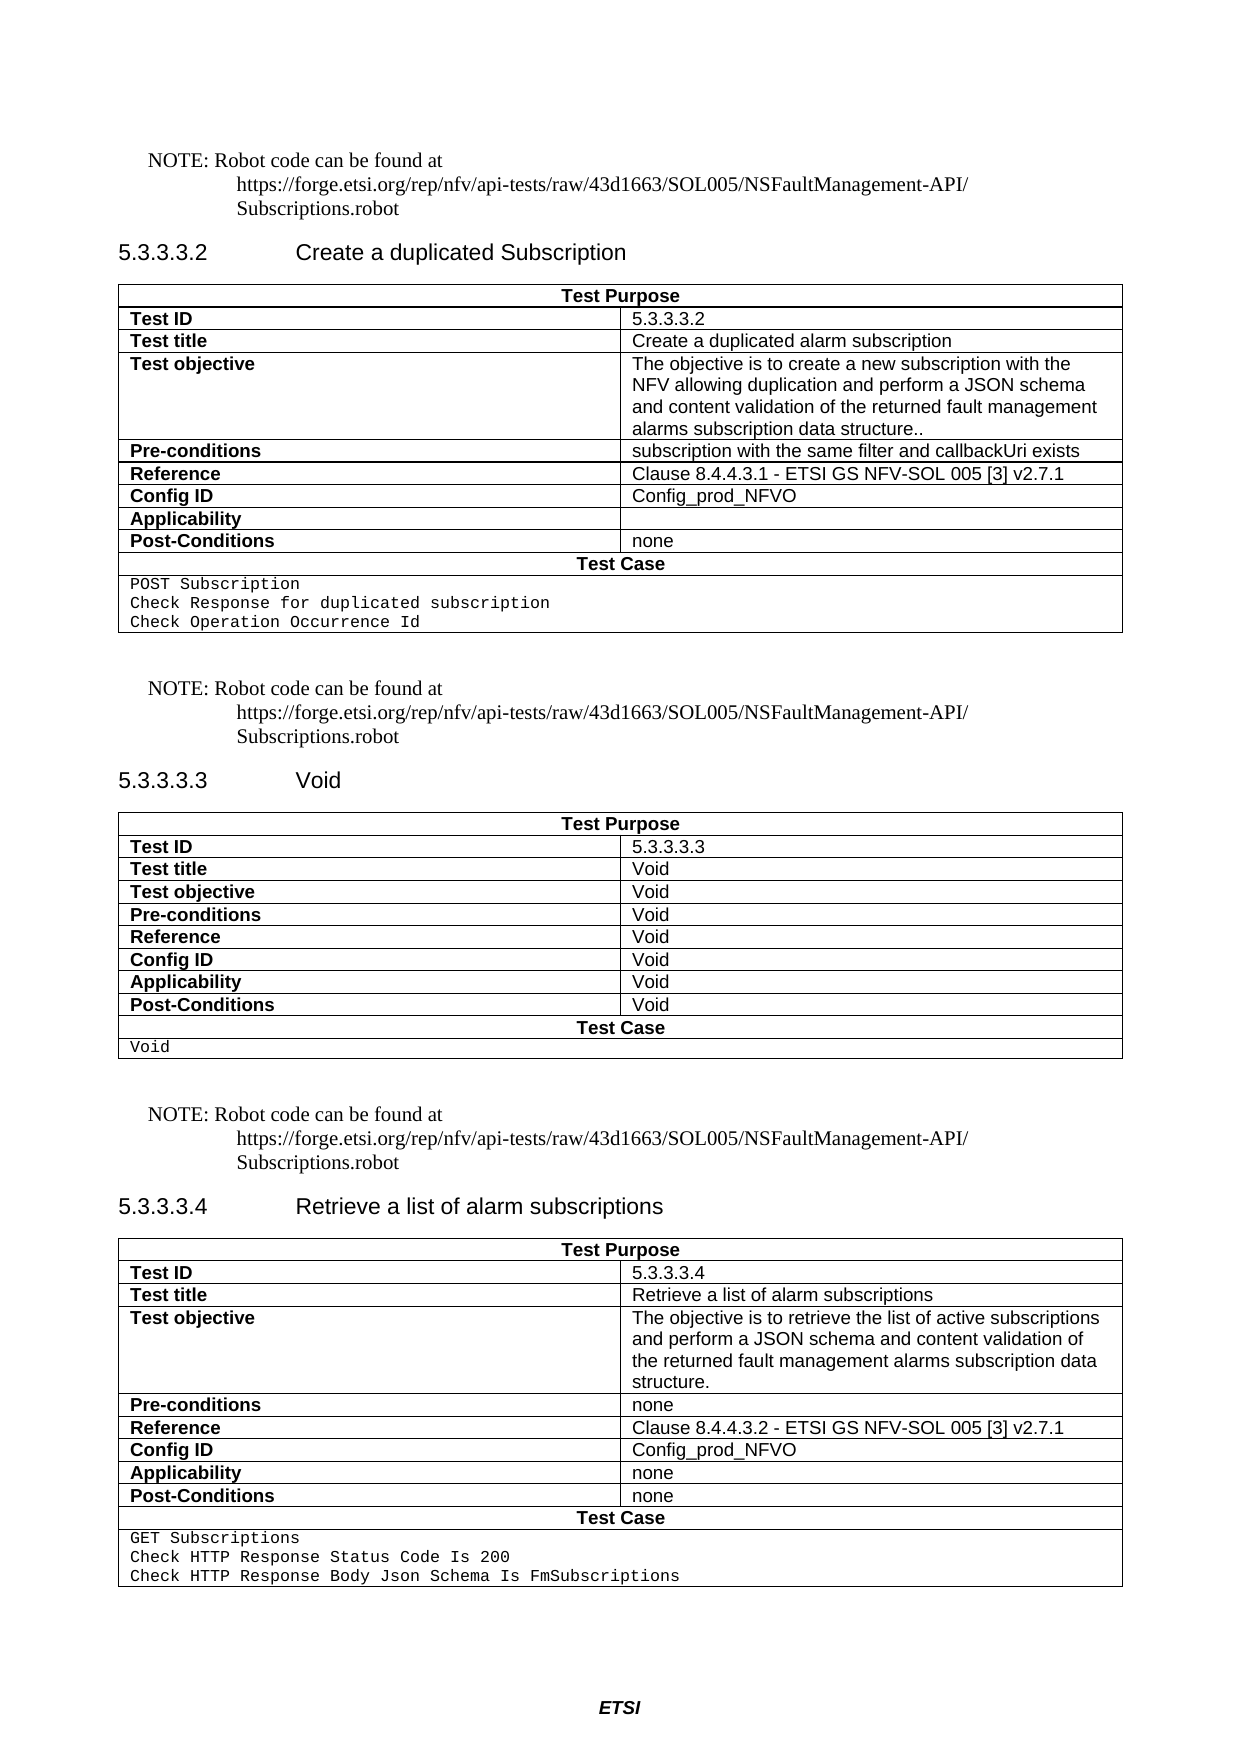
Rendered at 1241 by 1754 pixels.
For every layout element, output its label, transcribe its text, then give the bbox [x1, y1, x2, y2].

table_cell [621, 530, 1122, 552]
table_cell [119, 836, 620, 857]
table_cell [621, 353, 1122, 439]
subtitle 5.3.3.3.3 Void [118, 767, 1122, 793]
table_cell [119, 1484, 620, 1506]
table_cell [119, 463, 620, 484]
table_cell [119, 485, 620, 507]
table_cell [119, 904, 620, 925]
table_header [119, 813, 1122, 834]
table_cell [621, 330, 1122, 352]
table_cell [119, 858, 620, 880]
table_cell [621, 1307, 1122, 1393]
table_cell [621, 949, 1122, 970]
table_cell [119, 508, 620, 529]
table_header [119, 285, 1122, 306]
text NOTE: Robot code can be found at https://forge.etsi.org/rep/nfv/api-tests/raw/43d1663/SOL005/NSFaultManagement-API/Subscriptions.robot [148, 1102, 1122, 1174]
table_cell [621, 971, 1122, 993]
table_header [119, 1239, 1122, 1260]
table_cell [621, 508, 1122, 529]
subtitle 5.3.3.3.4 Retrieve a list of alarm subscriptions [118, 1193, 1122, 1219]
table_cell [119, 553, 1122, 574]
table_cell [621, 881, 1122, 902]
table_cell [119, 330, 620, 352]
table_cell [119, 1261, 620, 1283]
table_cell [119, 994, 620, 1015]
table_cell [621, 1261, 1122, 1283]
text NOTE: Robot code can be found at https://forge.etsi.org/rep/nfv/api-tests/raw/43d1663/SOL005/NSFaultManagement-API/Subscriptions.robot [148, 676, 1122, 748]
subtitle 5.3.3.3.2 Create a duplicated Subscription [118, 239, 1122, 265]
text NOTE: Robot code can be found at https://forge.etsi.org/rep/nfv/api-tests/raw/43d1663/SOL005/NSFaultManagement-API/Subscriptions.robot [148, 148, 1122, 220]
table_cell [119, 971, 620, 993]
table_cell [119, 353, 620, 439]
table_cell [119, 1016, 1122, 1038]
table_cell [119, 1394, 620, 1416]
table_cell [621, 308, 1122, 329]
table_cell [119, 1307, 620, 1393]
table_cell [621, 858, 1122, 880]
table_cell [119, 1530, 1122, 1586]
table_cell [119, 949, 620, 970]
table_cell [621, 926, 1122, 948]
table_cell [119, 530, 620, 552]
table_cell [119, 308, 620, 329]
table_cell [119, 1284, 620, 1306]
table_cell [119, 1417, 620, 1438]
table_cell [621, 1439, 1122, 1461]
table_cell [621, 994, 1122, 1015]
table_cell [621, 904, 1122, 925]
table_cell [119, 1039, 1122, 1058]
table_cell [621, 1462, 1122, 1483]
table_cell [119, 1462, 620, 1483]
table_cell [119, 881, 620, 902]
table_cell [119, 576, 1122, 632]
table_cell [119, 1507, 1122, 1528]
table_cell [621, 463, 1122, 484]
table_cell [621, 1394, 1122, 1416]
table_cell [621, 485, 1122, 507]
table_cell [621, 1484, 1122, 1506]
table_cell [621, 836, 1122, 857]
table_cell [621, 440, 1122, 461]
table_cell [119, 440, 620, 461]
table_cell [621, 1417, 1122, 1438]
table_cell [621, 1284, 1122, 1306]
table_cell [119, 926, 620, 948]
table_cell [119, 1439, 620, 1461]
